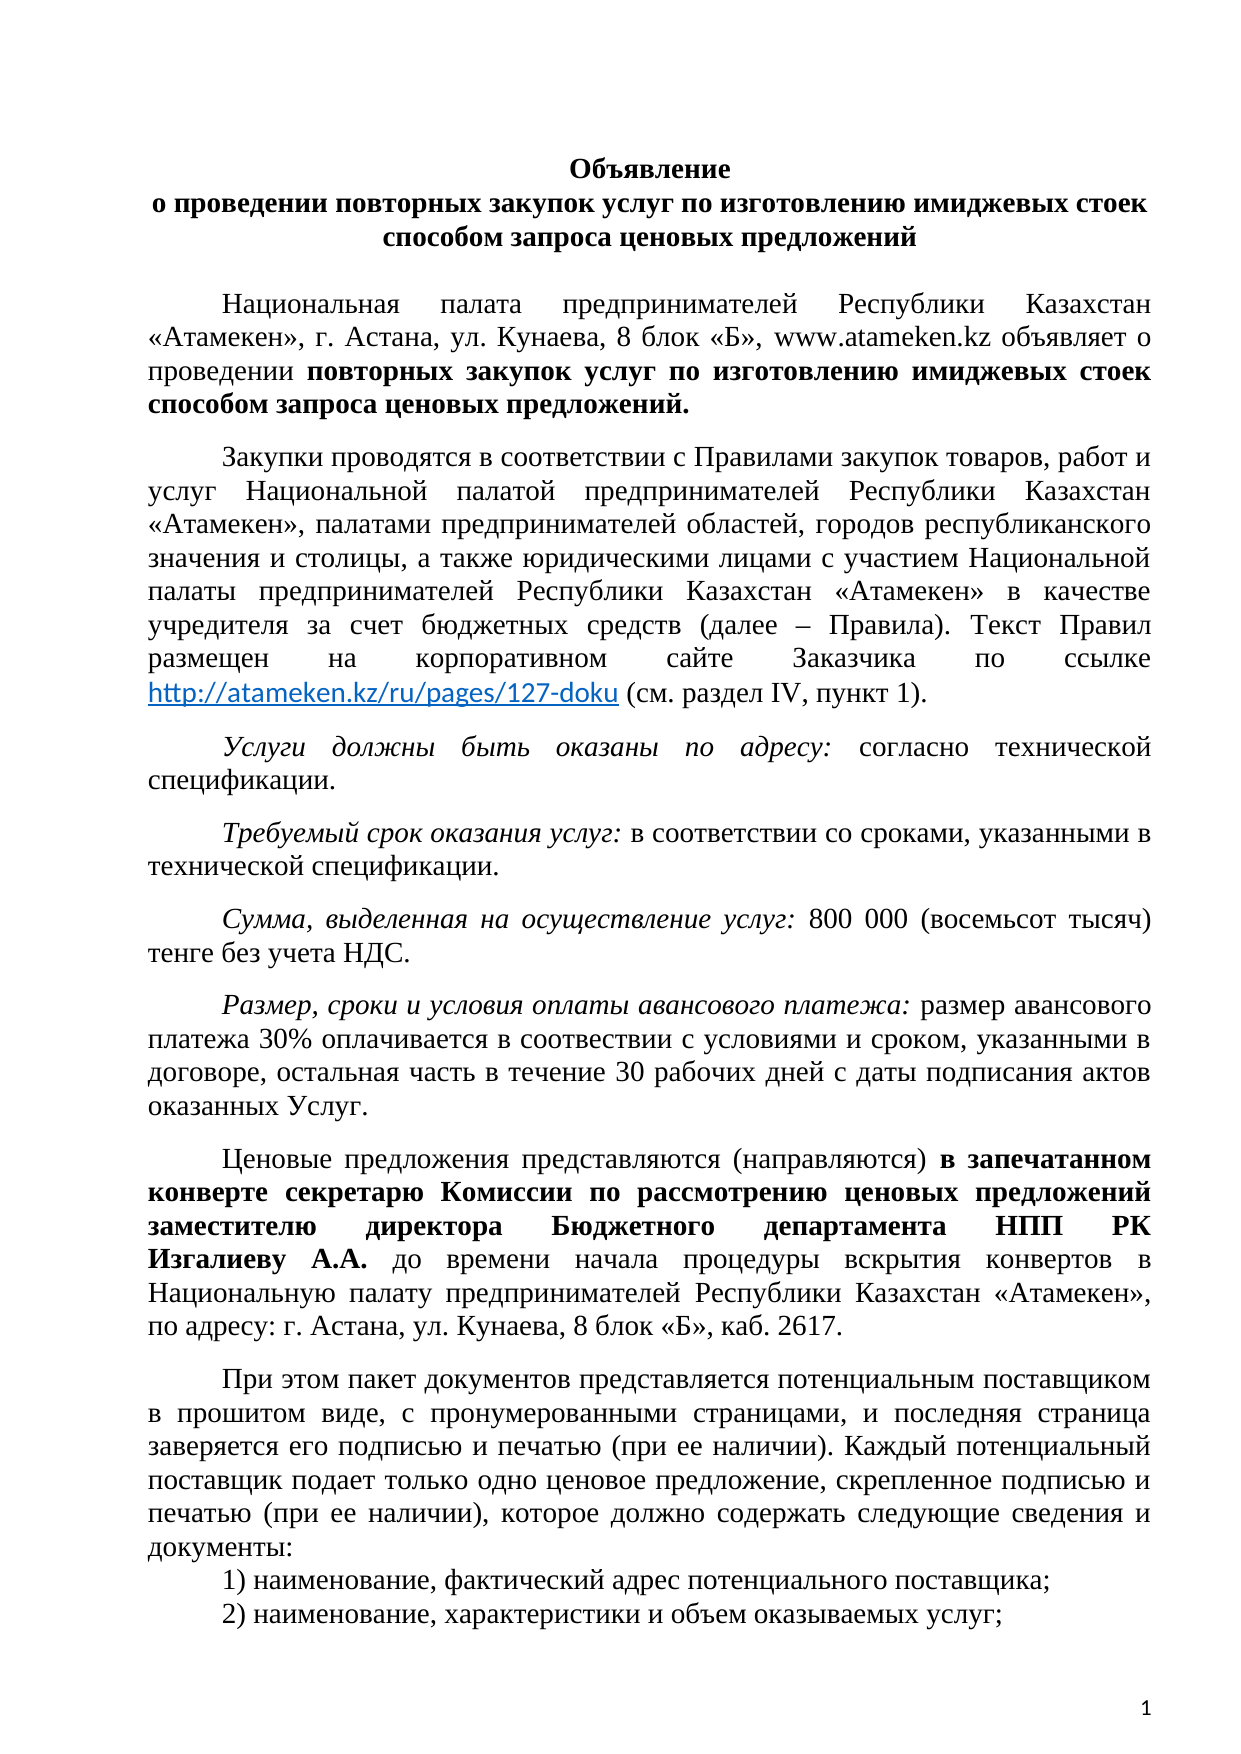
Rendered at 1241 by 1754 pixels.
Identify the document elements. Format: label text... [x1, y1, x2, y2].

text Закупки проводятся в соответствии с Правилами закупок товаров, работ и услуг Национальной палатой предпринимателей Республики Казахстан «Атамекен», палатами предпринимателей областей, городов республиканского значения и столицы, а также юридическими лицами с участием Национальной палаты предпринимателей Республики Казахстан «Атамекен» в качестве учредителя за счет бюджетных средств (далее – Правила). Текст Правил размещен на корпоративном сайте Заказчика по ссылке http://atameken.kz/ru/pages/127-doku (см. раздел IV, пункт 1). [148, 439, 1152, 709]
text о проведении повторных закупок услуг по изготовлению имиджевых стоек способом запроса ценовых предложений [148, 185, 1152, 252]
text Услуги должны быть оказаны по адресу: согласно технической спецификации. [148, 729, 1152, 796]
text Объявление [148, 152, 1152, 185]
text При этом пакет документов представляется потенциальным поставщиком в прошитом виде, с пронумерованными страницами, и последняя страница заверяется его подписью и печатью (при ее наличии). Каждый потенциальный поставщик подает только одно ценовое предложение, скрепленное подписью и печатью (при ее наличии), которое должно содержать следующие сведения и документы: [148, 1361, 1152, 1562]
text 2) наименование, характеристики и объем оказываемых услуг; [148, 1596, 1152, 1629]
text Требуемый срок оказания услуг: в соответствии со сроками, указанными в технической спецификации. [148, 815, 1152, 882]
text Ценовые предложения представляются (направляются) в запечатанном конверте секретарю Комиссии по рассмотрению ценовых предложений заместителю директора Бюджетного департамента НПП РК Изгалиеву А.А. до времени начала процедуры вскрытия конвертов в Национальную палату предпринимателей Республики Казахстан «Атамекен», по адресу: г. Астана, ул. Кунаева, 8 блок «Б», каб. 2617. [148, 1141, 1152, 1342]
text Размер, сроки и условия оплаты авансового платежа: размер авансового платежа 30% оплачивается в соотвествии с условиями и сроком, указанными в договоре, остальная часть в течение 30 рабочих дней с даты подписания актов оказанных Услуг. [148, 987, 1152, 1122]
text Сумма, выделенная на осуществление услуг: 800 000 (восемьсот тысяч) тенге без учета НДС. [148, 901, 1152, 968]
text Национальная палата предпринимателей Республики Казахстан «Атамекен», г. Астана, ул. Кунаева, 8 блок «Б», www.atameken.kz объявляет о проведении повторных закупок услуг по изготовлению имиджевых стоек способом запроса ценовых предложений. [148, 286, 1152, 420]
text 1) наименование, фактический адрес потенциального поставщика; [148, 1562, 1152, 1596]
